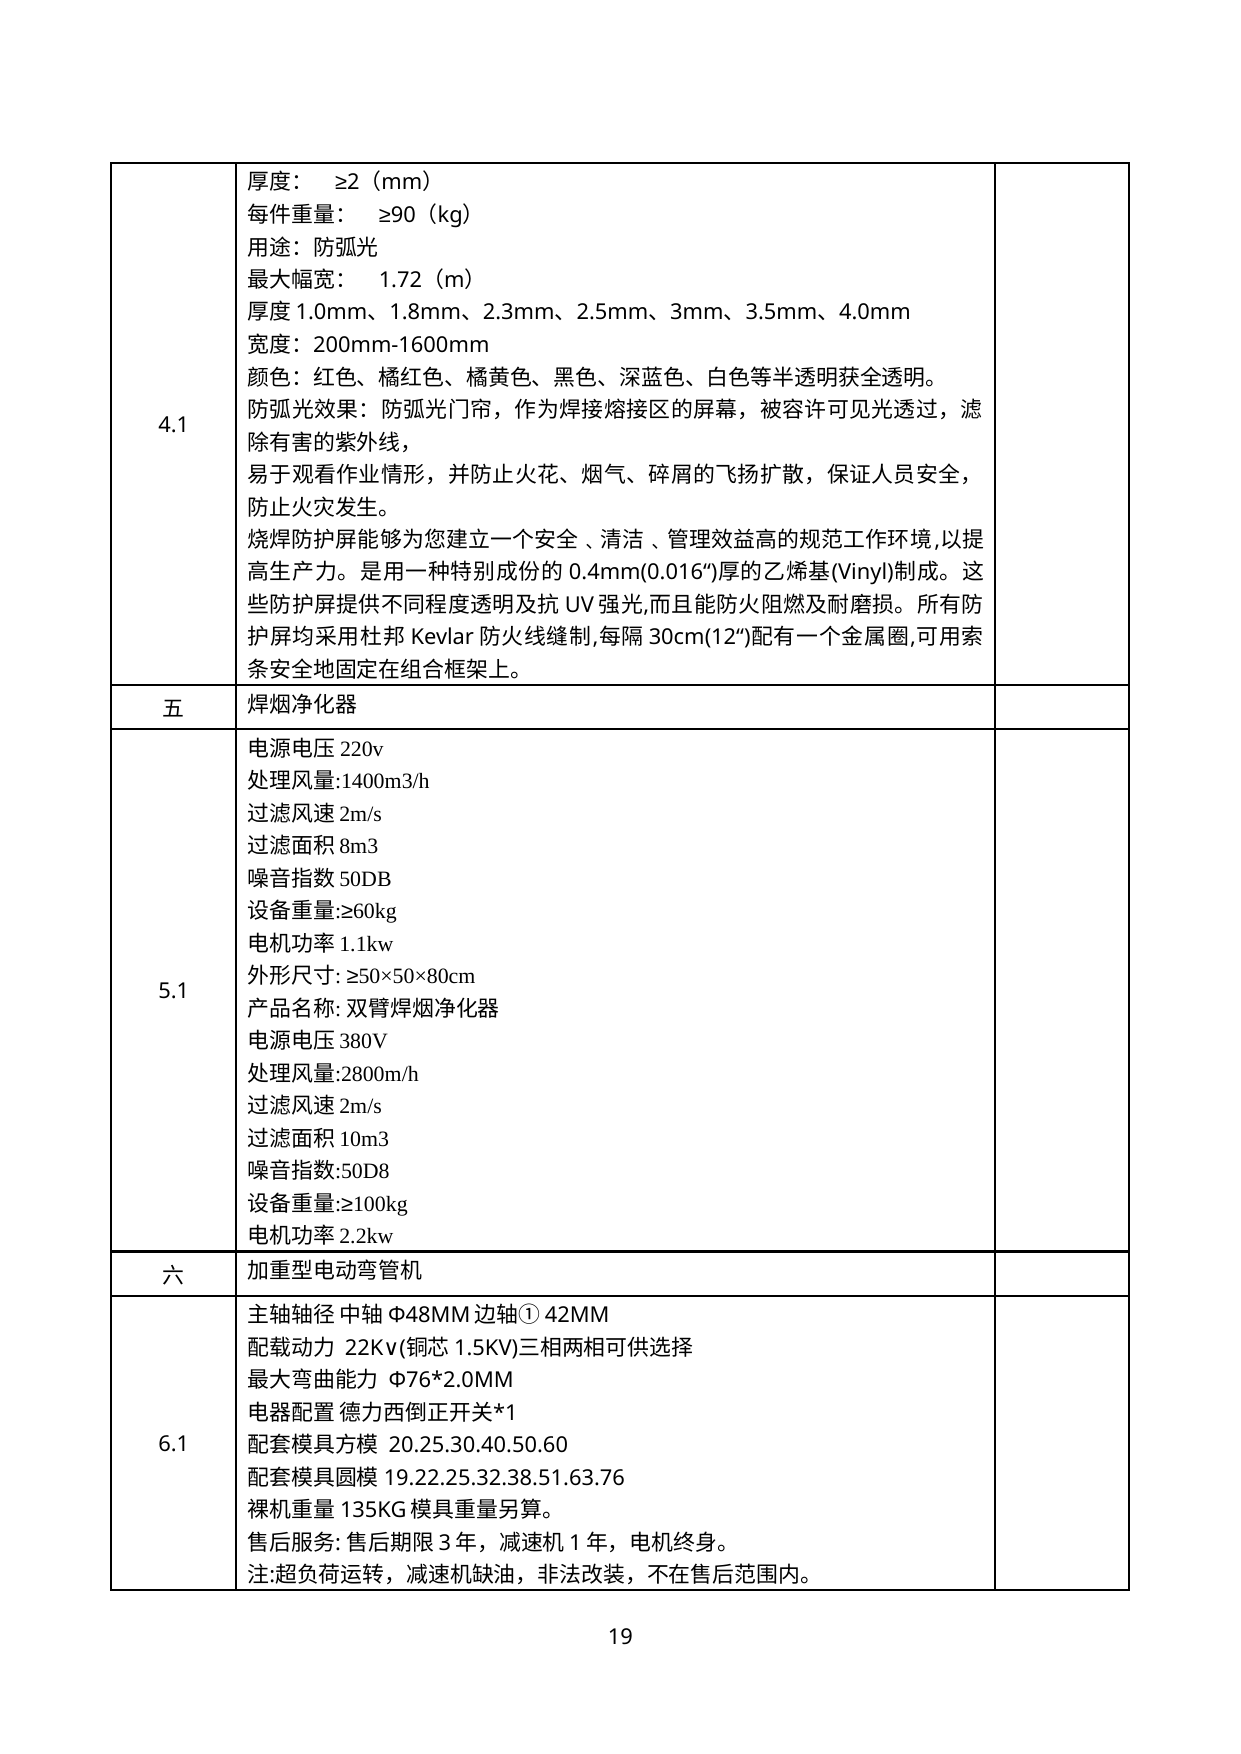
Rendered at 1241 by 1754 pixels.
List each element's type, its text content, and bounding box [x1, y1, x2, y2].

table_cell 4.1 [112, 164, 235, 684]
table_cell [996, 1253, 1128, 1295]
table_cell 电源电压 220v 处理风量:1400m3/h 过滤风速2m/s 过滤面积8m3 噪音指数50DB 设备重量:≥60kg 电机功率1.1kw 外形尺寸: ≥50×50×80cm 产品名称: 双臂焊烟净化器 电源电压380V 处理风量:2800m/h 过滤风速2m/s 过滤面积10m3 噪音指数:50D8 设备重量:≥100kg 电机功率2.2kw [237, 730, 994, 1250]
table_cell [996, 1297, 1128, 1589]
table_cell [996, 730, 1128, 1250]
table_cell 五 [112, 686, 235, 728]
table_cell 六 [112, 1253, 235, 1295]
table_cell 加重型电动弯管机 [237, 1253, 994, 1295]
table_cell [996, 164, 1128, 684]
table_cell 主轴轴径 中轴Φ48MM边轴①42MM 配载动力 22K∨(铜芯1.5KV)三相两相可供选择 最大弯曲能力 Φ76*2.0MM 电器配置 德力西倒正开关*1 配套模具方模 20.25.30.40.50.60 配套模具圆模 19.22.25.32.38.51.63.76 裸机重量 135KG模具重量另算。 售后服务: 售后期限3年，减速机1年，电机终身。 注:超负荷运转，减速机缺油，非法改装，不在售后范围内。 [237, 1297, 994, 1589]
table_cell 5.1 [112, 730, 235, 1250]
table_cell 焊烟净化器 [237, 686, 994, 728]
table_cell [996, 686, 1128, 728]
table_cell 6.1 [112, 1297, 235, 1589]
table_cell 厚度： ≥2（mm） 每件重量： ≥90（kg） 用途：防弧光 最大幅宽： 1.72（m） 厚度1.0mm、1.8mm、2.3mm、2.5mm、3mm、3.5mm、4.0mm 宽度：200mm-1600mm 颜色：红色、橘红色、橘黄色、黑色、深蓝色、白色等半透明获全透明。 防弧光效果：防弧光门帘，作为焊接熔接区的屏幕，被容许可见光透过，滤除有害的紫外线， 易于观看作业情形，并防止火花、烟气、碎屑的飞扬扩散，保证人员安全，防止火灾发生。 烧焊防护屏能够为您建立一个安全﹑清洁﹑管理效益高的规范工作环境,以提高生产力。是用一种特别成份的0.4mm(0.016“)厚的乙烯基(Vinyl)制成。这些防护屏提供不同程度透明及抗UV强光,而且能防火阻燃及耐磨损。所有防护屏均采用杜邦Kevlar防火线缝制,每隔30cm(12“)配有一个金属圈,可用索条安全地固定在组合框架上。 [237, 164, 994, 684]
